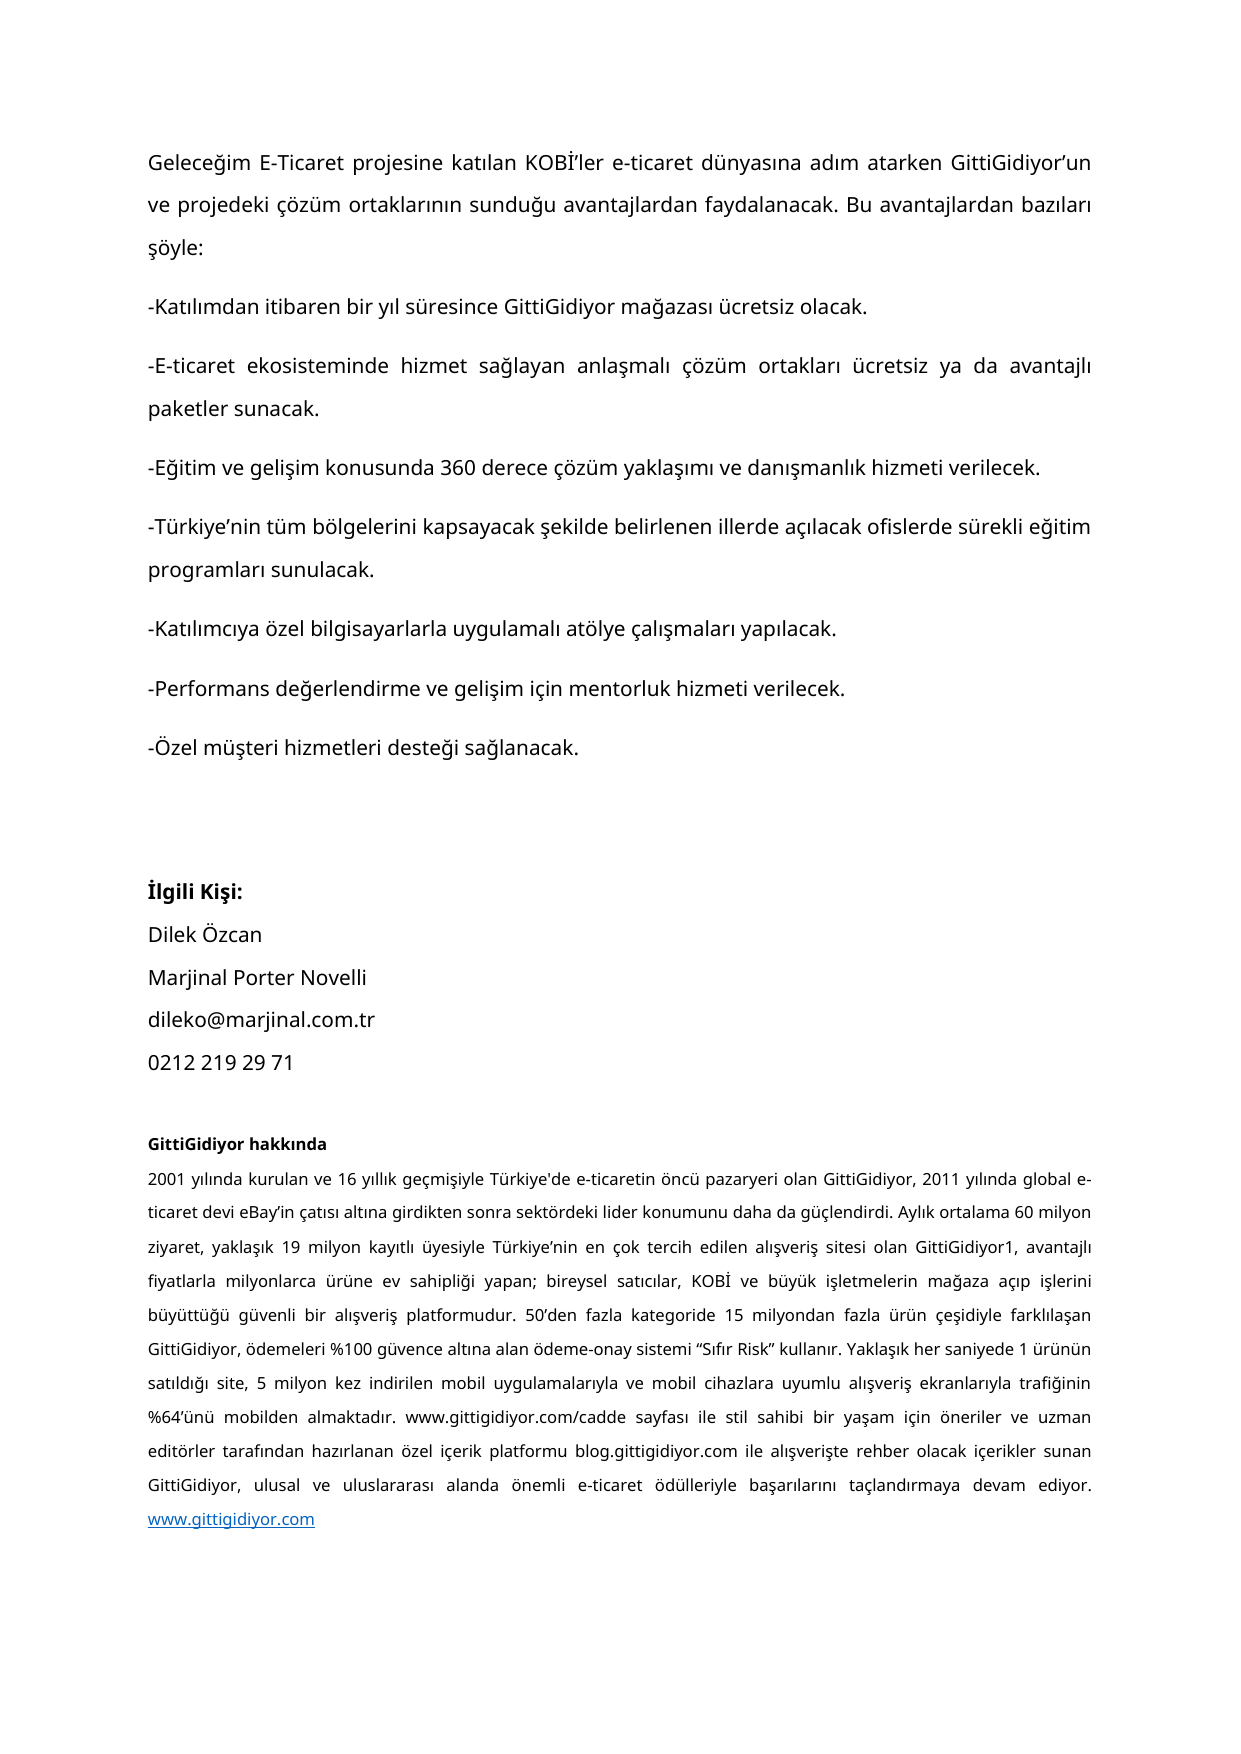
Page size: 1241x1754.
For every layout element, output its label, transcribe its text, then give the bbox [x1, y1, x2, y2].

text -Özel müşteri hizmetleri desteği sağlanacak. [148, 733, 1093, 761]
text dileko@marjinal.com.tr [148, 1005, 1093, 1034]
text Dilek Özcan [148, 920, 1093, 948]
text -Katılımcıya özel bilgisayarlarla uygulamalı atölye çalışmaları yapılacak. [148, 614, 1093, 643]
text -Türkiye’nin tüm bölgelerini kapsayacak şekilde belirlenen illerde açılacak ofislerde sürekli eğitim programları sunulacak. [148, 512, 1093, 583]
text İlgili Kişi: [148, 877, 1093, 906]
text Marjinal Porter Novelli [148, 963, 1093, 991]
text Geleceğim E-Ticaret projesine katılan KOBİ’ler e-ticaret dünyasına adım atarken GittiGidiyor’un ve projedeki çözüm ortaklarının sunduğu avantajlardan faydalanacak. Bu avantajlardan bazıları şöyle: [148, 148, 1093, 261]
text 2001 yılında kurulan ve 16 yıllık geçmişiyle Türkiye'de e-ticaretin öncü pazaryeri olan GittiGidiyor, 2011 yılında global e-ticaret devi eBay’in çatısı altına girdikten sonra sektördeki lider konumunu daha da güçlendirdi. Aylık ortalama 60 milyon ziyaret, yaklaşık 19 milyon kayıtlı üyesiyle Türkiye’nin en çok tercih edilen alışveriş sitesi olan GittiGidiyor1, avantajlı fiyatlarla milyonlarca ürüne ev sahipliği yapan; bireysel satıcılar, KOBİ ve büyük işletmelerin mağaza açıp işlerini büyüttüğü güvenli bir alışveriş platformudur. 50’den fazla kategoride 15 milyondan fazla ürün çeşidiyle farklılaşan GittiGidiyor, ödemeleri %100 güvence altına alan ödeme-onay sistemi “Sıfır Risk” kullanır. Yaklaşık her saniyede 1 ürünün satıldığı site, 5 milyon kez indirilen mobil uygulamalarıyla ve mobil cihazlara uyumlu alışveriş ekranlarıyla trafiğinin %64’ünü mobilden almaktadır. www.gittigidiyor.com/cadde sayfası ile stil sahibi bir yaşam için öneriler ve uzman editörler tarafından hazırlanan özel içerik platformu blog.gittigidiyor.com ile alışverişte rehber olacak içerikler sunan GittiGidiyor, ulusal ve uluslararası alanda önemli e-ticaret ödülleriyle başarılarını taçlandırmaya devam ediyor. www.gittigidiyor.com [148, 1167, 1093, 1530]
text -Katılımdan itibaren bir yıl süresince GittiGidiyor mağazası ücretsiz olacak. [148, 292, 1093, 321]
text -E-ticaret ekosisteminde hizmet sağlayan anlaşmalı çözüm ortakları ücretsiz ya da avantajlı paketler sunacak. [148, 351, 1093, 422]
text 0212 219 29 71 [148, 1048, 1093, 1076]
text GittiGidiyor hakkında [148, 1133, 1093, 1156]
text -Eğitim ve gelişim konusunda 360 derece çözüm yaklaşımı ve danışmanlık hizmeti verilecek. [148, 453, 1093, 482]
text -Performans değerlendirme ve gelişim için mentorluk hizmeti verilecek. [148, 674, 1093, 702]
